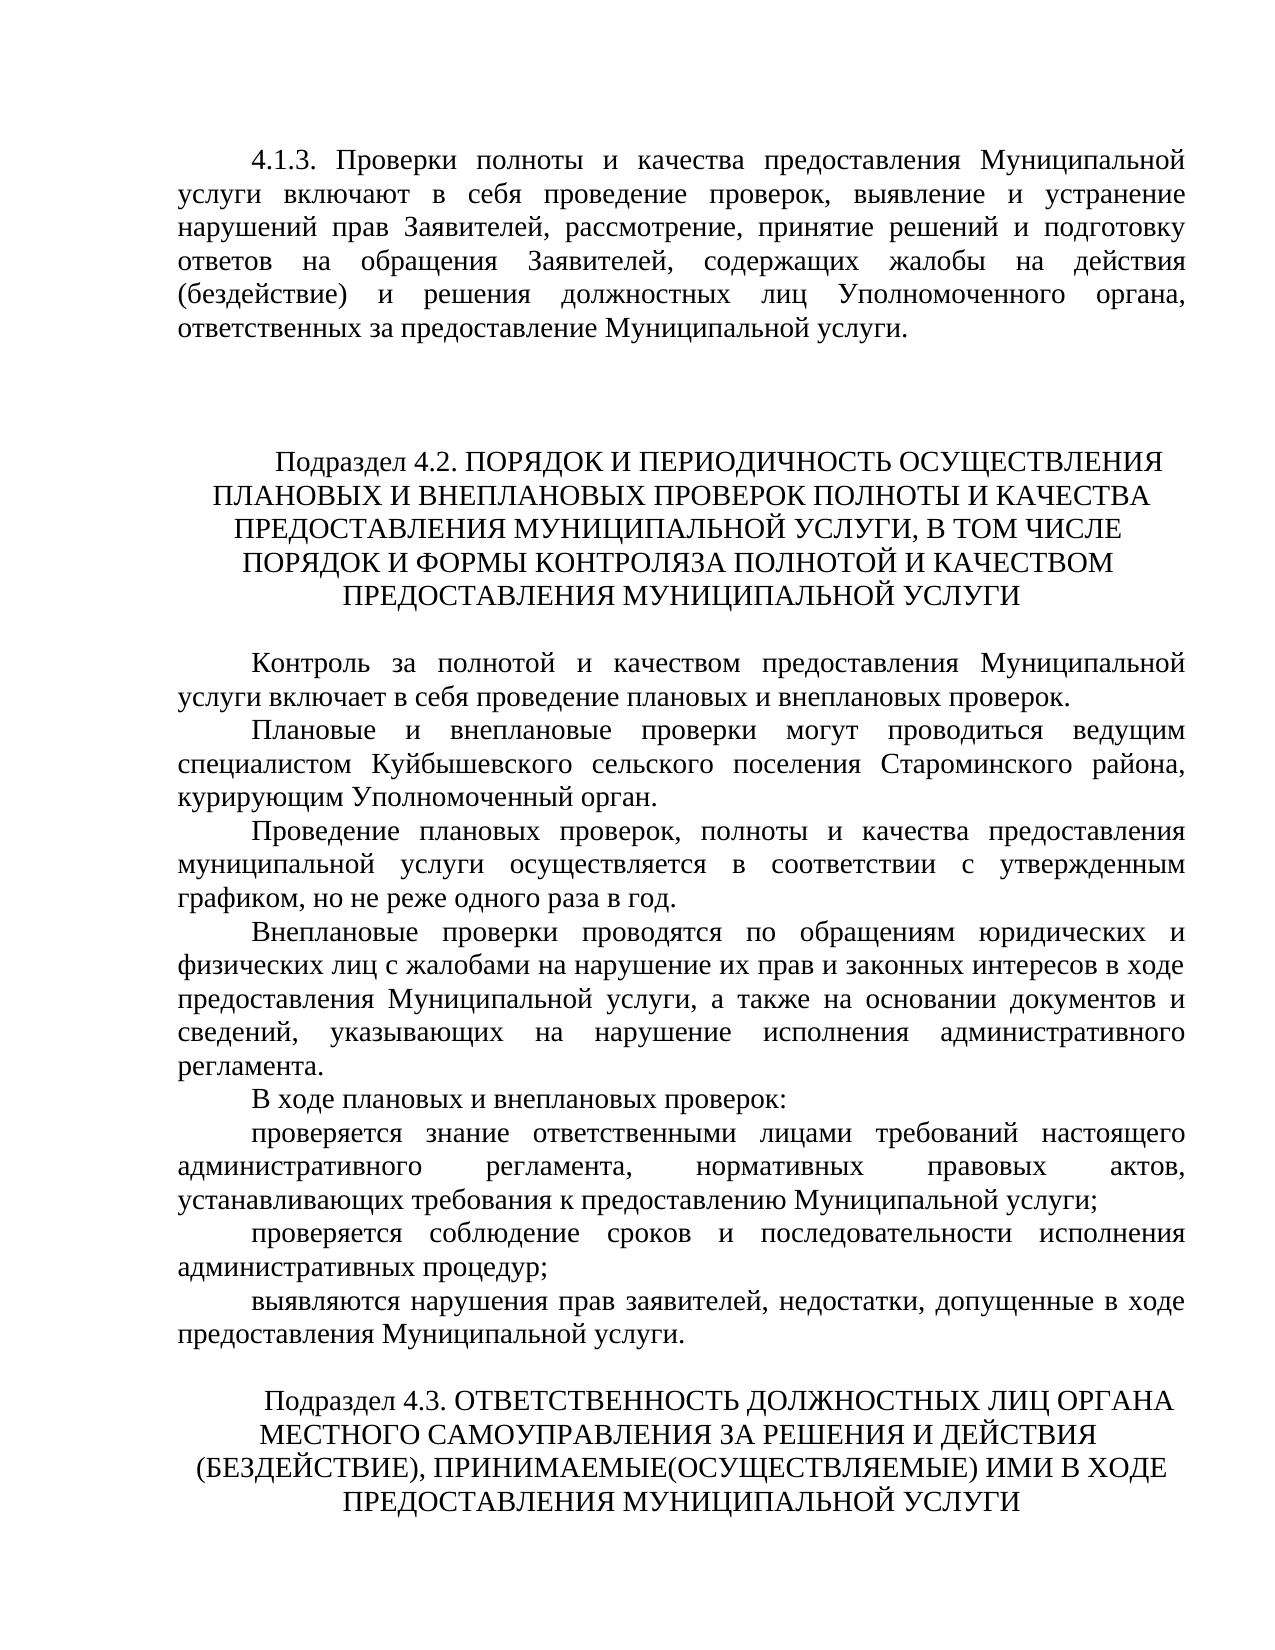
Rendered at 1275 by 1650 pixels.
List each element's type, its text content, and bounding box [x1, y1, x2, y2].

text Подраздел 4.2. ПОРЯДОК И ПЕРИОДИЧНОСТЬ ОСУЩЕСТВЛЕНИЯ ПЛАНОВЫХ И ВНЕПЛАНОВЫХ ПРОВЕРОК ПОЛНОТЫ И КАЧЕСТВА ПРЕДОСТАВЛЕНИЯ МУНИЦИПАЛЬНОЙ УСЛУГИ, В ТОМ ЧИСЛЕ ПОРЯДОК И ФОРМЫ КОНТРОЛЯЗА ПОЛНОТОЙ И КАЧЕСТВОМ ПРЕДОСТАВЛЕНИЯ МУНИЦИПАЛЬНОЙ УСЛУГИ [177, 444, 1186, 612]
text Плановые и внеплановые проверки могут проводиться ведущим специалистом Куйбышевского сельского поселения Староминского района, курирующим Уполномоченный орган. [177, 712, 1186, 813]
text проверяется знание ответственными лицами требований настоящего административного регламента, нормативных правовых актов, устанавливающих требования к предоставлению Муниципальной услуги; [177, 1115, 1186, 1216]
text Контроль за полнотой и качеством предоставления Муниципальной услуги включает в себя проведение плановых и внеплановых проверок. [177, 645, 1186, 712]
text выявляются нарушения прав заявителей, недостатки, допущенные в ходе предоставления Муниципальной услуги. [177, 1283, 1186, 1350]
text проверяется соблюдение сроков и последовательности исполнения административных процедур; [177, 1216, 1186, 1283]
text В ходе плановых и внеплановых проверок: [177, 1081, 1186, 1115]
text Проведение плановых проверок, полноты и качества предоставления муниципальной услуги осуществляется в соответствии с утвержденным графиком, но не реже одного раза в год. [177, 813, 1186, 914]
text Внеплановые проверки проводятся по обращениям юридических и физических лиц с жалобами на нарушение их прав и законных интересов в ходе предоставления Муниципальной услуги, а также на основании документов и сведений, указывающих на нарушение исполнения административного регламента. [177, 914, 1186, 1081]
text 4.1.3. Проверки полноты и качества предоставления Муниципальной услуги включают в себя проведение проверок, выявление и устранение нарушений прав Заявителей, рассмотрение, принятие решений и подготовку ответов на обращения Заявителей, содержащих жалобы на действия (бездействие) и решения должностных лиц Уполномоченного органа, ответственных за предоставление Муниципальной услуги. [177, 118, 1186, 343]
text Подраздел 4.3. ОТВЕТСТВЕННОСТЬ ДОЛЖНОСТНЫХ ЛИЦ ОРГАНА МЕСТНОГО САМОУПРАВЛЕНИЯ ЗА РЕШЕНИЯ И ДЕЙСТВИЯ (БЕЗДЕЙСТВИЕ), ПРИНИМАЕМЫЕ(ОСУЩЕСТВЛЯЕМЫЕ) ИМИ В ХОДЕ ПРЕДОСТАВЛЕНИЯ МУНИЦИПАЛЬНОЙ УСЛУГИ [177, 1383, 1186, 1517]
